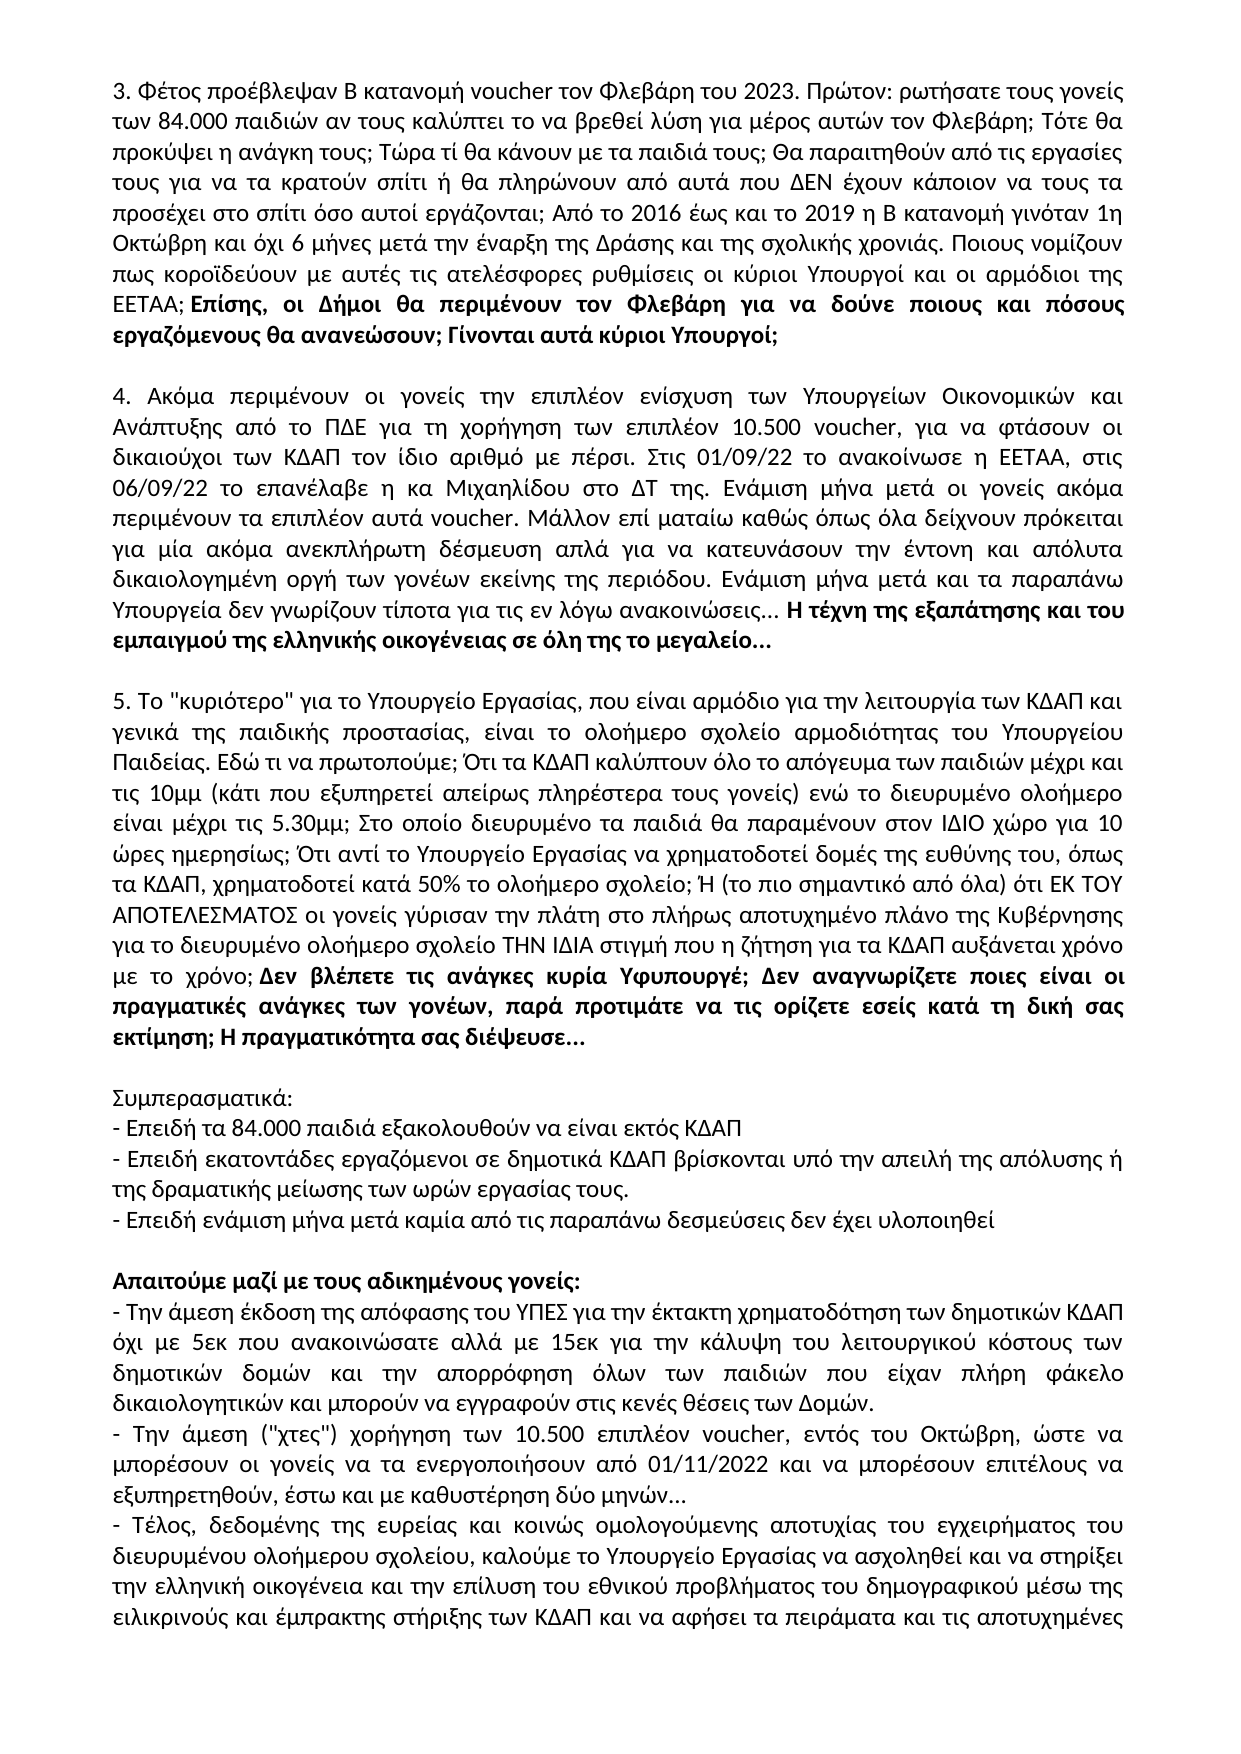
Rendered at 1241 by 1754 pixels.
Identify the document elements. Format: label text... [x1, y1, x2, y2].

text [112, 1509, 1125, 1631]
text - Επειδή εκατοντάδες εργαζόμενοι σε δημοτικά ΚΔΑΠ βρίσκονται υπό την απειλή της απόλυσης ή της δραματικής μείωσης των ωρών εργασίας τους. [112, 1143, 1125, 1204]
text Συμπερασματικά: [112, 1082, 1125, 1113]
text - Επειδή τα 84.000 παιδιά εξακολουθούν να είναι εκτός ΚΔΑΠ [112, 1113, 1125, 1143]
text 5. Το "κυριότερο" για το Υπουργείο Εργασίας, που είναι αρμόδιο για την λειτουργία των ΚΔΑΠ και γενικά της παιδικής προστασίας, είναι το ολοήμερο σχολείο αρμοδιότητας του Υπουργείου Παιδείας. Εδώ τι να πρωτοπούμε; Ότι τα ΚΔΑΠ καλύπτουν όλο το απόγευμα των παιδιών μέχρι και τις 10μμ (κάτι που εξυπηρετεί απείρως πληρέστερα τους γονείς) ενώ το διευρυμένο ολοήμερο είναι μέχρι τις 5.30μμ; Στο οποίο διευρυμένο τα παιδιά θα παραμένουν στον ΙΔΙΟ χώρο για 10 ώρες ημερησίως; Ότι αντί το Υπουργείο Εργασίας να χρηματοδοτεί δομές της ευθύνης του, όπως τα ΚΔΑΠ, χρηματοδοτεί κατά 50% το ολοήμερο σχολείο; Ή (το πιο σημαντικό από όλα) ότι ΕΚ ΤΟΥ ΑΠΟΤΕΛΕΣΜΑΤΟΣ οι γονείς γύρισαν την πλάτη στο πλήρως αποτυχημένο πλάνο της Κυβέρνησης για το διευρυμένο ολοήμερο σχολείο ΤΗΝ ΙΔΙΑ στιγμή που η ζήτηση για τα ΚΔΑΠ αυξάνεται χρόνο με το χρόνο; Δεν βλέπετε τις ανάγκες κυρία Υφυπουργέ; Δεν αναγνωρίζετε ποιες είναι οι πραγματικές ανάγκες των γονέων, παρά προτιμάτε να τις ορίζετε εσείς κατά τη δική σας εκτίμηση; Η πραγματικότητα σας διέψευσε... [112, 685, 1125, 1052]
text 3. Φέτος προέβλεψαν Β κατανομή voucher τον Φλεβάρη του 2023. Πρώτον: ρωτήσατε τους γονείς των 84.000 παιδιών αν τους καλύπτει το να βρεθεί λύση για μέρος αυτών τον Φλεβάρη; Τότε θα προκύψει η ανάγκη τους; Τώρα τί θα κάνουν με τα παιδιά τους; Θα παραιτηθούν από τις εργασίες τους για να τα κρατούν σπίτι ή θα πληρώνουν από αυτά που ΔΕΝ έχουν κάποιον να τους τα προσέχει στο σπίτι όσο αυτοί εργάζονται; Από το 2016 έως και το 2019 η Β κατανομή γινόταν 1η Οκτώβρη και όχι 6 μήνες μετά την έναρξη της Δράσης και της σχολικής χρονιάς. Ποιους νομίζουν πως κοροϊδεύουν με αυτές τις ατελέσφορες ρυθμίσεις οι κύριοι Υπουργοί και οι αρμόδιοι της ΕΕΤΑΑ; Επίσης, οι Δήμοι θα περιμένουν τον Φλεβάρη για να δούνε ποιους και πόσους εργαζόμενους θα ανανεώσουν; Γίνονται αυτά κύριοι Υπουργοί; [112, 75, 1125, 349]
text 4. Ακόμα περιμένουν οι γονείς την επιπλέον ενίσχυση των Υπουργείων Οικονομικών και Ανάπτυξης από το ΠΔΕ για τη χορήγηση των επιπλέον 10.500 voucher, για να φτάσουν οι δικαιούχοι των ΚΔΑΠ τον ίδιο αριθμό με πέρσι. Στις 01/09/22 το ανακοίνωσε η ΕΕΤΑΑ, στις 06/09/22 το επανέλαβε η κα Μιχαηλίδου στο ΔΤ της. Ενάμιση μήνα μετά οι γονείς ακόμα περιμένουν τα επιπλέον αυτά voucher. Μάλλον επί ματαίω καθώς όπως όλα δείχνουν πρόκειται για μία ακόμα ανεκπλήρωτη δέσμευση απλά για να κατευνάσουν την έντονη και απόλυτα δικαιολογημένη οργή των γονέων εκείνης της περιόδου. Ενάμιση μήνα μετά και τα παραπάνω Υπουργεία δεν γνωρίζουν τίποτα για τις εν λόγω ανακοινώσεις... Η τέχνη της εξαπάτησης και του εμπαιγμού της ελληνικής οικογένειας σε όλη της το μεγαλείο... [112, 380, 1125, 655]
text - Την άμεση έκδοση της απόφασης του ΥΠΕΣ για την έκτακτη χρηματοδότηση των δημοτικών ΚΔΑΠ όχι με 5εκ που ανακοινώσατε αλλά με 15εκ για την κάλυψη του λειτουργικού κόστους των δημοτικών δομών και την απορρόφηση όλων των παιδιών που είχαν πλήρη φάκελο δικαιολογητικών και μπορούν να εγγραφούν στις κενές θέσεις των Δομών. [112, 1296, 1125, 1418]
text Απαιτούμε μαζί με τους αδικημένους γονείς: [112, 1265, 1125, 1296]
text - Την άμεση ("χτες") χορήγηση των 10.500 επιπλέον voucher, εντός του Οκτώβρη, ώστε να μπορέσουν οι γονείς να τα ενεργοποιήσουν από 01/11/2022 και να μπορέσουν επιτέλους να εξυπηρετηθούν, έστω και με καθυστέρηση δύο μηνών... [112, 1418, 1125, 1509]
text - Επειδή ενάμιση μήνα μετά καμία από τις παραπάνω δεσμεύσεις δεν έχει υλοποιηθεί [112, 1204, 1125, 1235]
